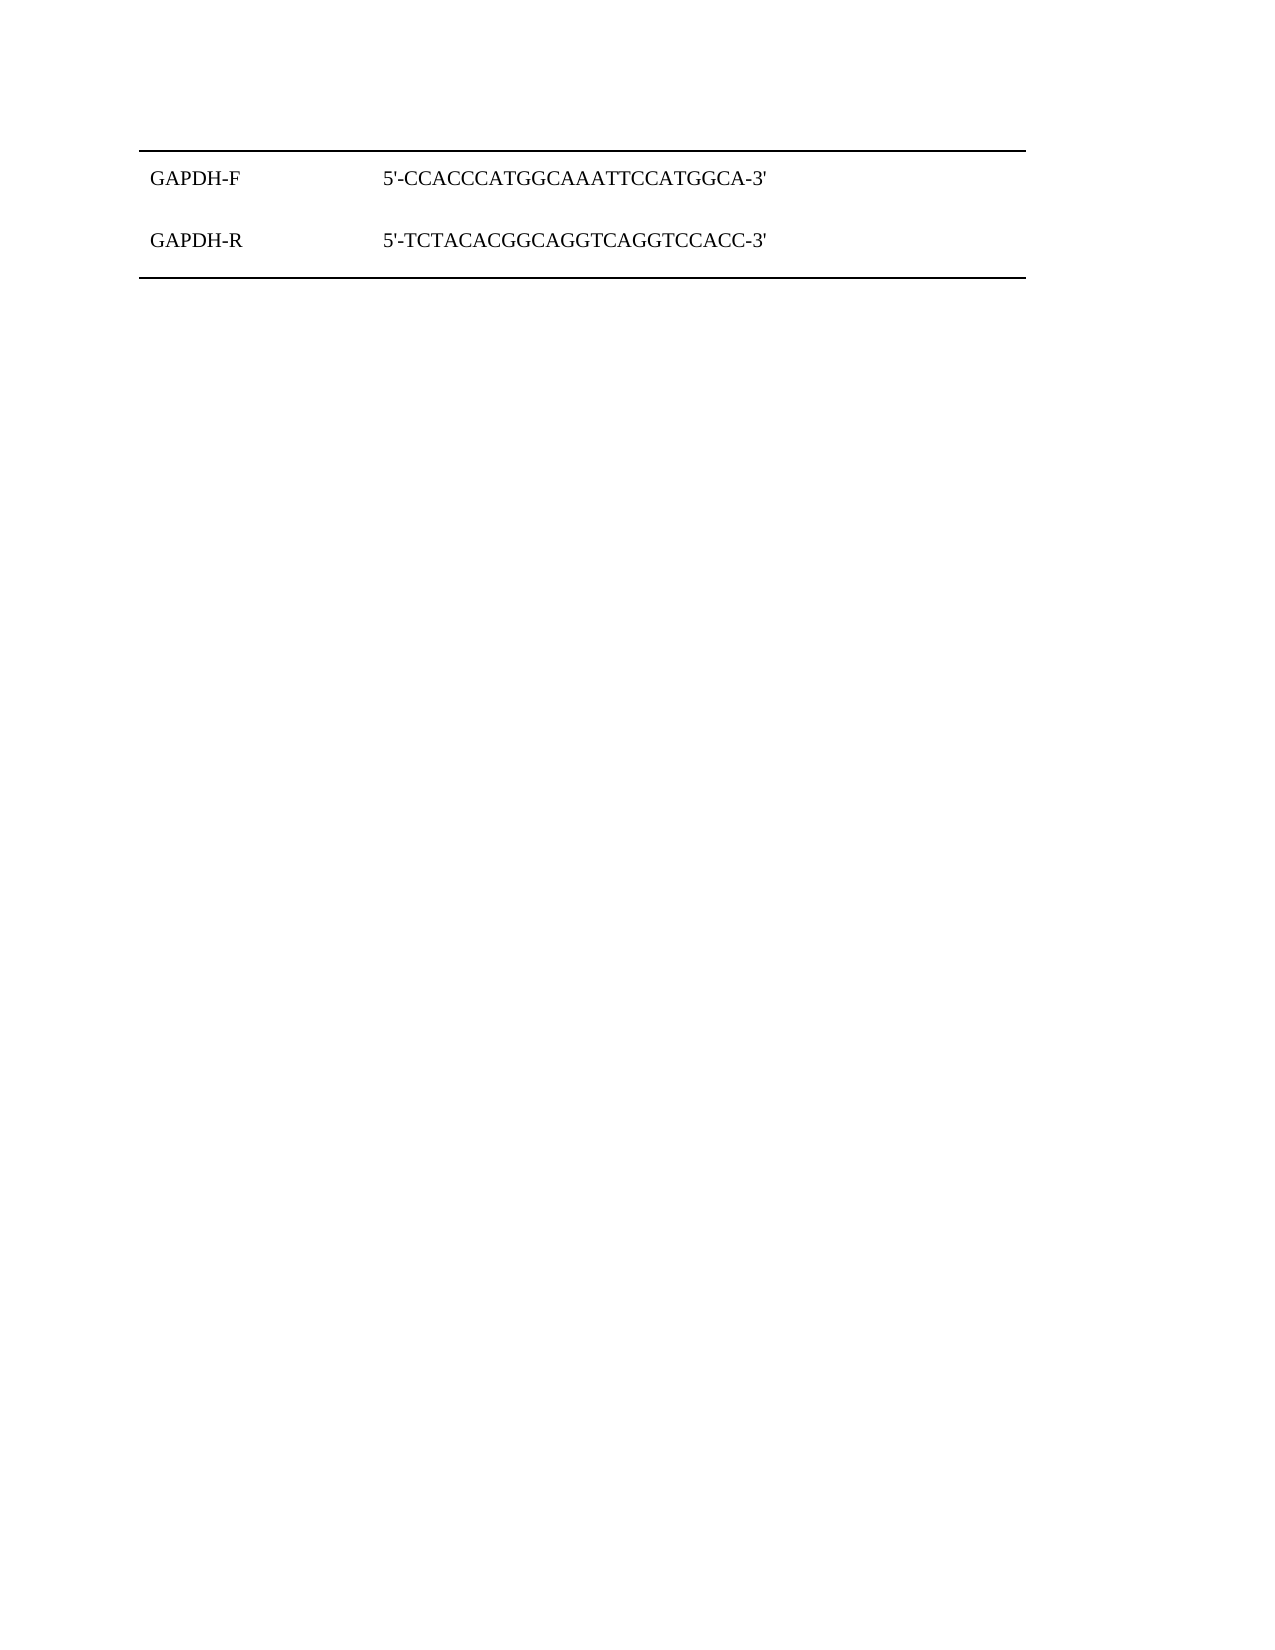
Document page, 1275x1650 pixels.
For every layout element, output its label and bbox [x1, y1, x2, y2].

table_cell [372, 152, 1026, 277]
table_cell [139, 152, 372, 277]
